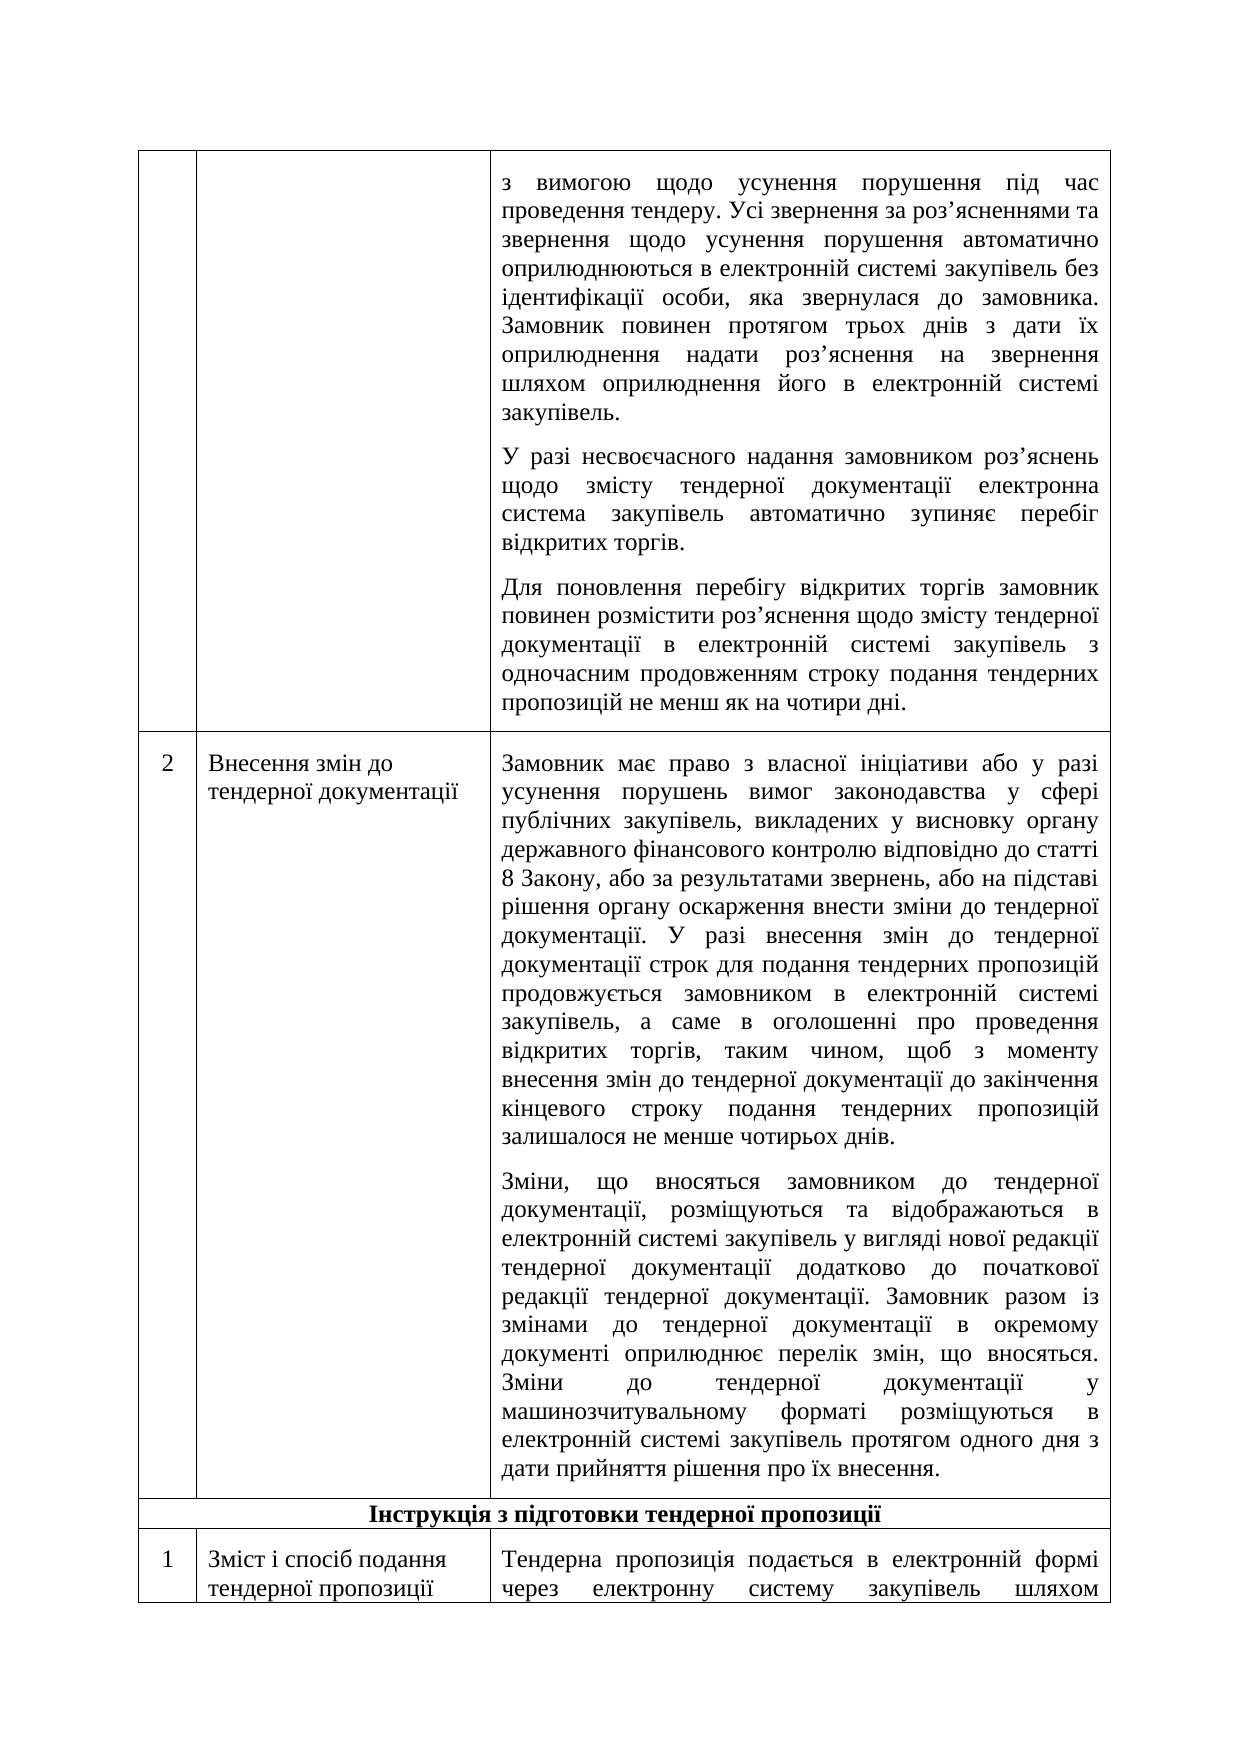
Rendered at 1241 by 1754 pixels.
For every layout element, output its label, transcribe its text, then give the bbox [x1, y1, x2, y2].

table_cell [197, 151, 490, 731]
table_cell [491, 151, 1110, 731]
table_cell Замовник має право з власної ініціативи або у разі усунення порушень вимог законодавства у сфері публічних закупівель, викладених у висновку органу державного фінансового контролю відповідно до статті 8 Закону, або за результатами звернень, або на підставі рішення органу оскарження внести зміни до тендерної документації. У разі внесення змін до тендерної документації строк для подання тендерних пропозицій продовжується замовником в електронній системі закупівель, а саме в оголошенні про проведення відкритих торгів, таким чином, щоб з моменту внесення змін до тендерної документації до закінчення кінцевого строку подання тендерних пропозицій залишалося не менше чотирьох днів. Зміни, що вносяться замовником до тендерної документації, розміщуються та відображаються в електронній системі закупівель у вигляді нової редакції тендерної документації додатково до початкової редакції тендерної документації. Замовник разом із змінами до тендерної документації в окремому документі оприлюднює перелік змін, що вносяться. Зміни до тендерної документації у машинозчитувальному форматі розміщуються в електронній системі закупівель протягом одного дня з дати прийняття рішення про їх внесення. [491, 732, 1110, 1498]
table_cell 2 [139, 732, 196, 1498]
table_cell 1 [139, 151, 196, 731]
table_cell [197, 1529, 490, 1602]
table_cell Внесення змін до тендерної документації [197, 732, 490, 1498]
table_cell 1 [139, 1529, 196, 1602]
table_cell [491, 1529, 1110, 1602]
table_cell Інструкція з підготовки тендерної пропозиції [139, 1499, 1110, 1527]
